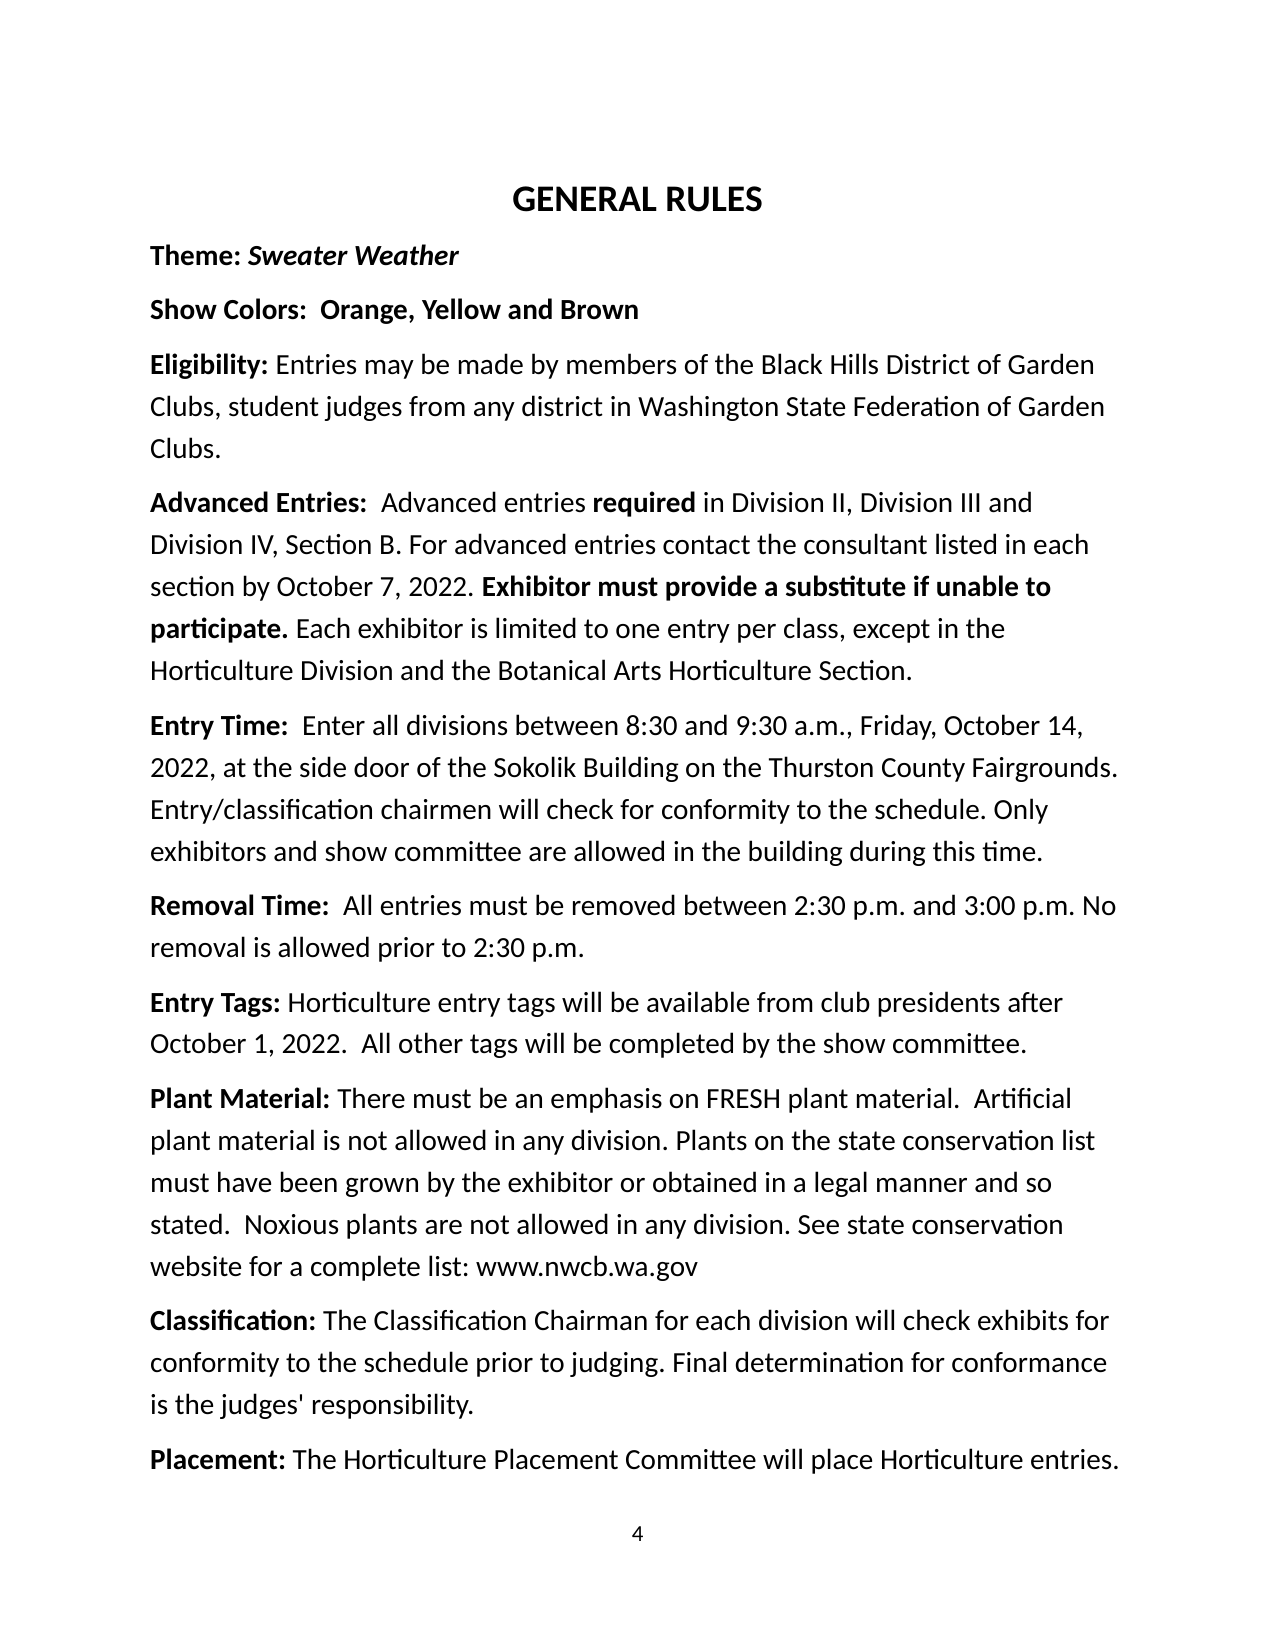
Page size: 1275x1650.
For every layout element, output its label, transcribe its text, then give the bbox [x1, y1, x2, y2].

text Plant Material: There must be an emphasis on FRESH plant material. Artificial plant material is not allowed in any division. Plants on the state conservation list must have been grown by the exhibitor or obtained in a legal manner and so stated. Noxious plants are not allowed in any division. See state conservation website for a complete list: www.nwcb.wa.gov [150, 1080, 1125, 1284]
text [150, 1441, 1125, 1477]
text Theme: Sweater Weather [150, 237, 1125, 273]
text Classification: The Classification Chairman for each division will check exhibits for conformity to the schedule prior to judging. Final determination for conformance is the judges' responsibility. [150, 1302, 1125, 1422]
subtitle General Rules [150, 175, 1125, 221]
text Entry Time: Enter all divisions between 8:30 and 9:30 a.m., Friday, October 14, 2022, at the side door of the Sokolik Building on the Thurston County Fairgrounds. Entry/classification chairmen will check for conformity to the schedule. Only exhibitors and show committee are allowed in the building during this time. [150, 707, 1125, 868]
text Removal Time: All entries must be removed between 2:30 p.m. and 3:00 p.m. No removal is allowed prior to 2:30 p.m. [150, 887, 1125, 965]
text Entry Tags: Horticulture entry tags will be available from club presidents after October 1, 2022. All other tags will be completed by the show committee. [150, 984, 1125, 1061]
text Show Colors: Orange, Yellow and Brown [150, 291, 1125, 327]
text Eligibility: Entries may be made by members of the Black Hills District of Garden Clubs, student judges from any district in Washington State Federation of Garden Clubs. [150, 346, 1125, 466]
text Advanced Entries: Advanced entries required in Division II, Division III and Division IV, Section B. For advanced entries contact the consultant listed in each section by October 7, 2022. Exhibitor must provide a substitute if unable to participate. Each exhibitor is limited to one entry per class, except in the Horticulture Division and the Botanical Arts Horticulture Section. [150, 484, 1125, 688]
